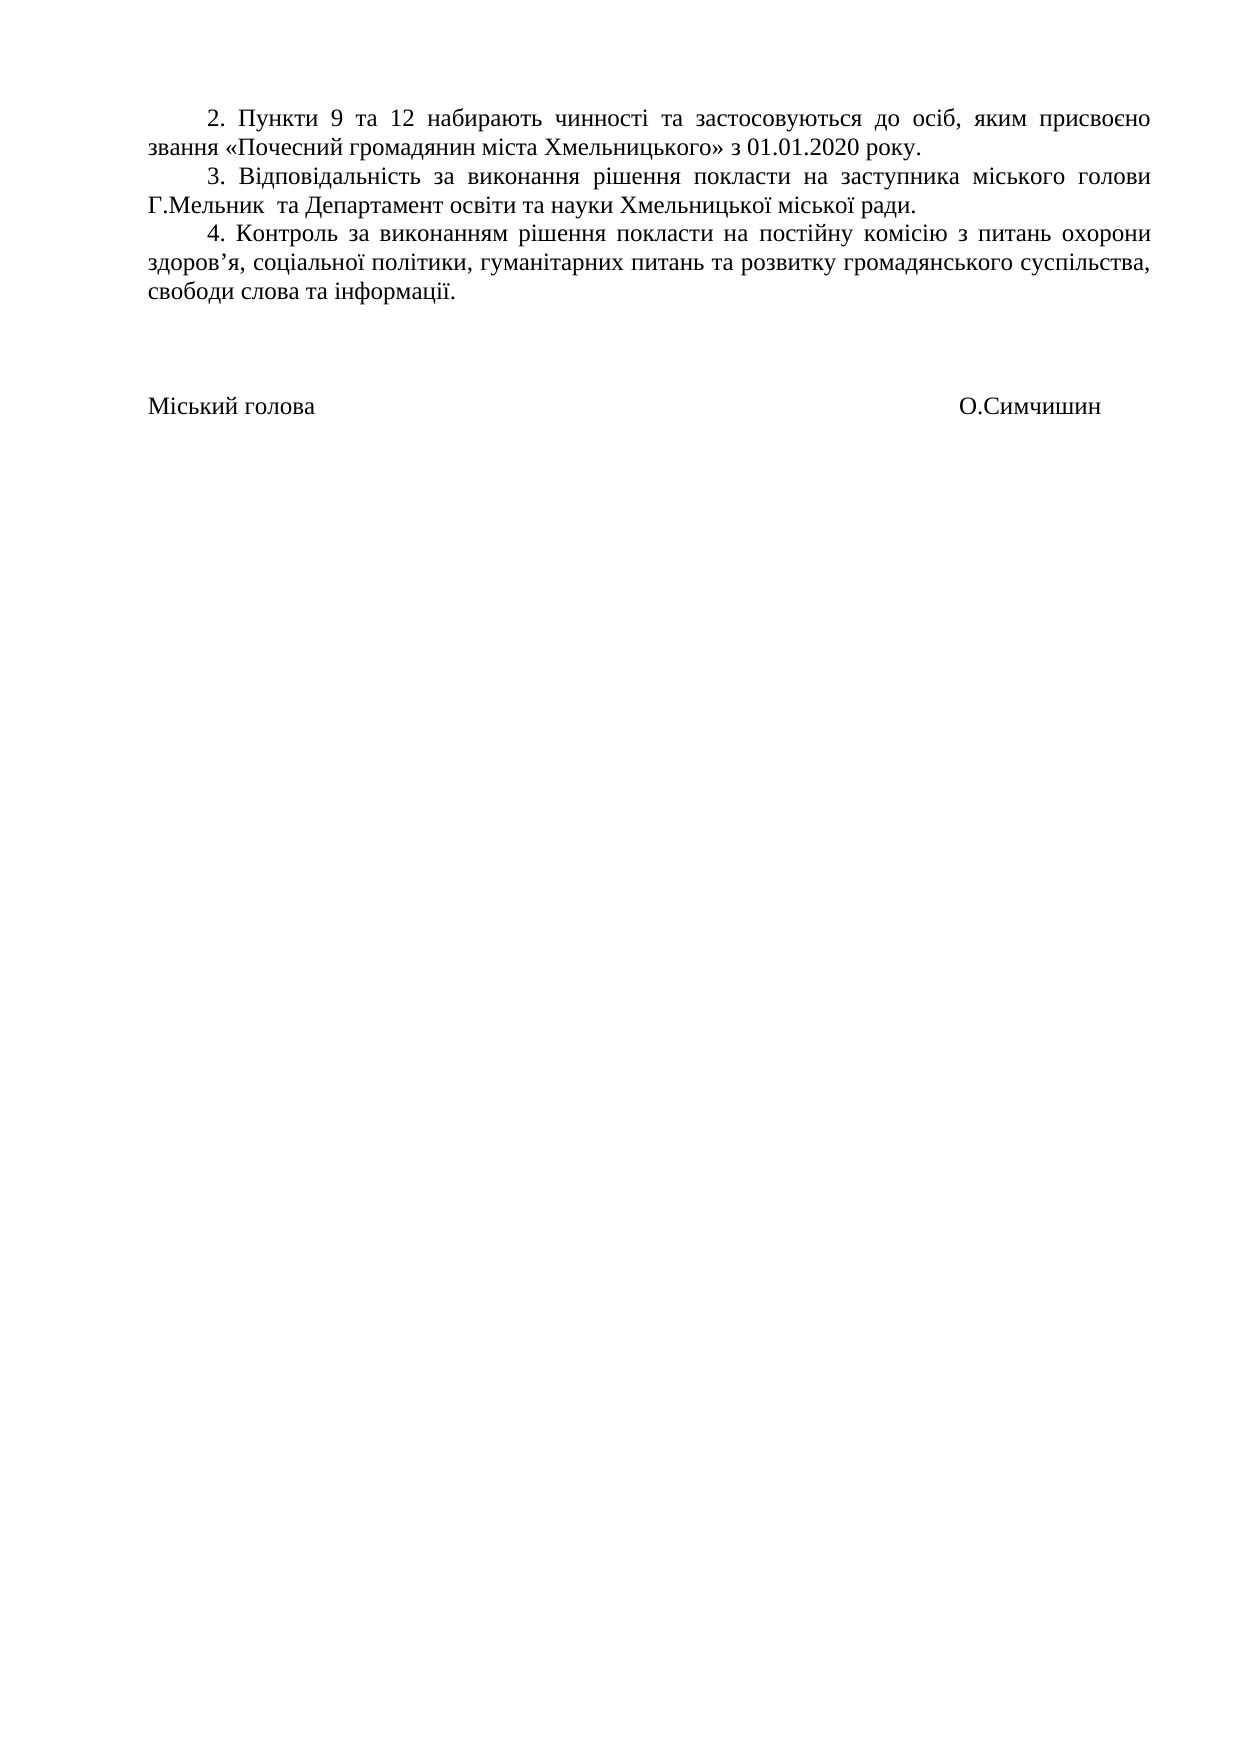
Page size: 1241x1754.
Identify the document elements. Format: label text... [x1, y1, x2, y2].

text 4. Контроль за виконанням рішення покласти на постійну комісію з питань охорони здоров’я, соціальної політики, гуманітарних питань та розвитку громадянського суспільства, свободи слова та інформації. [148, 218, 1152, 305]
text 3. Відповідальність за виконання рішення покласти на заступника міського голови Г.Мельник та Департамент освіти та науки Хмельницької міської ради. [148, 161, 1152, 218]
text Міський голова О.Симчишин [148, 391, 1152, 420]
text 2. Пункти 9 та 12 набирають чинності та застосовуються до осіб, яким присвоєно звання «Почесний громадянин міста Хмельницького» з 01.01.2020 року. [148, 103, 1152, 161]
